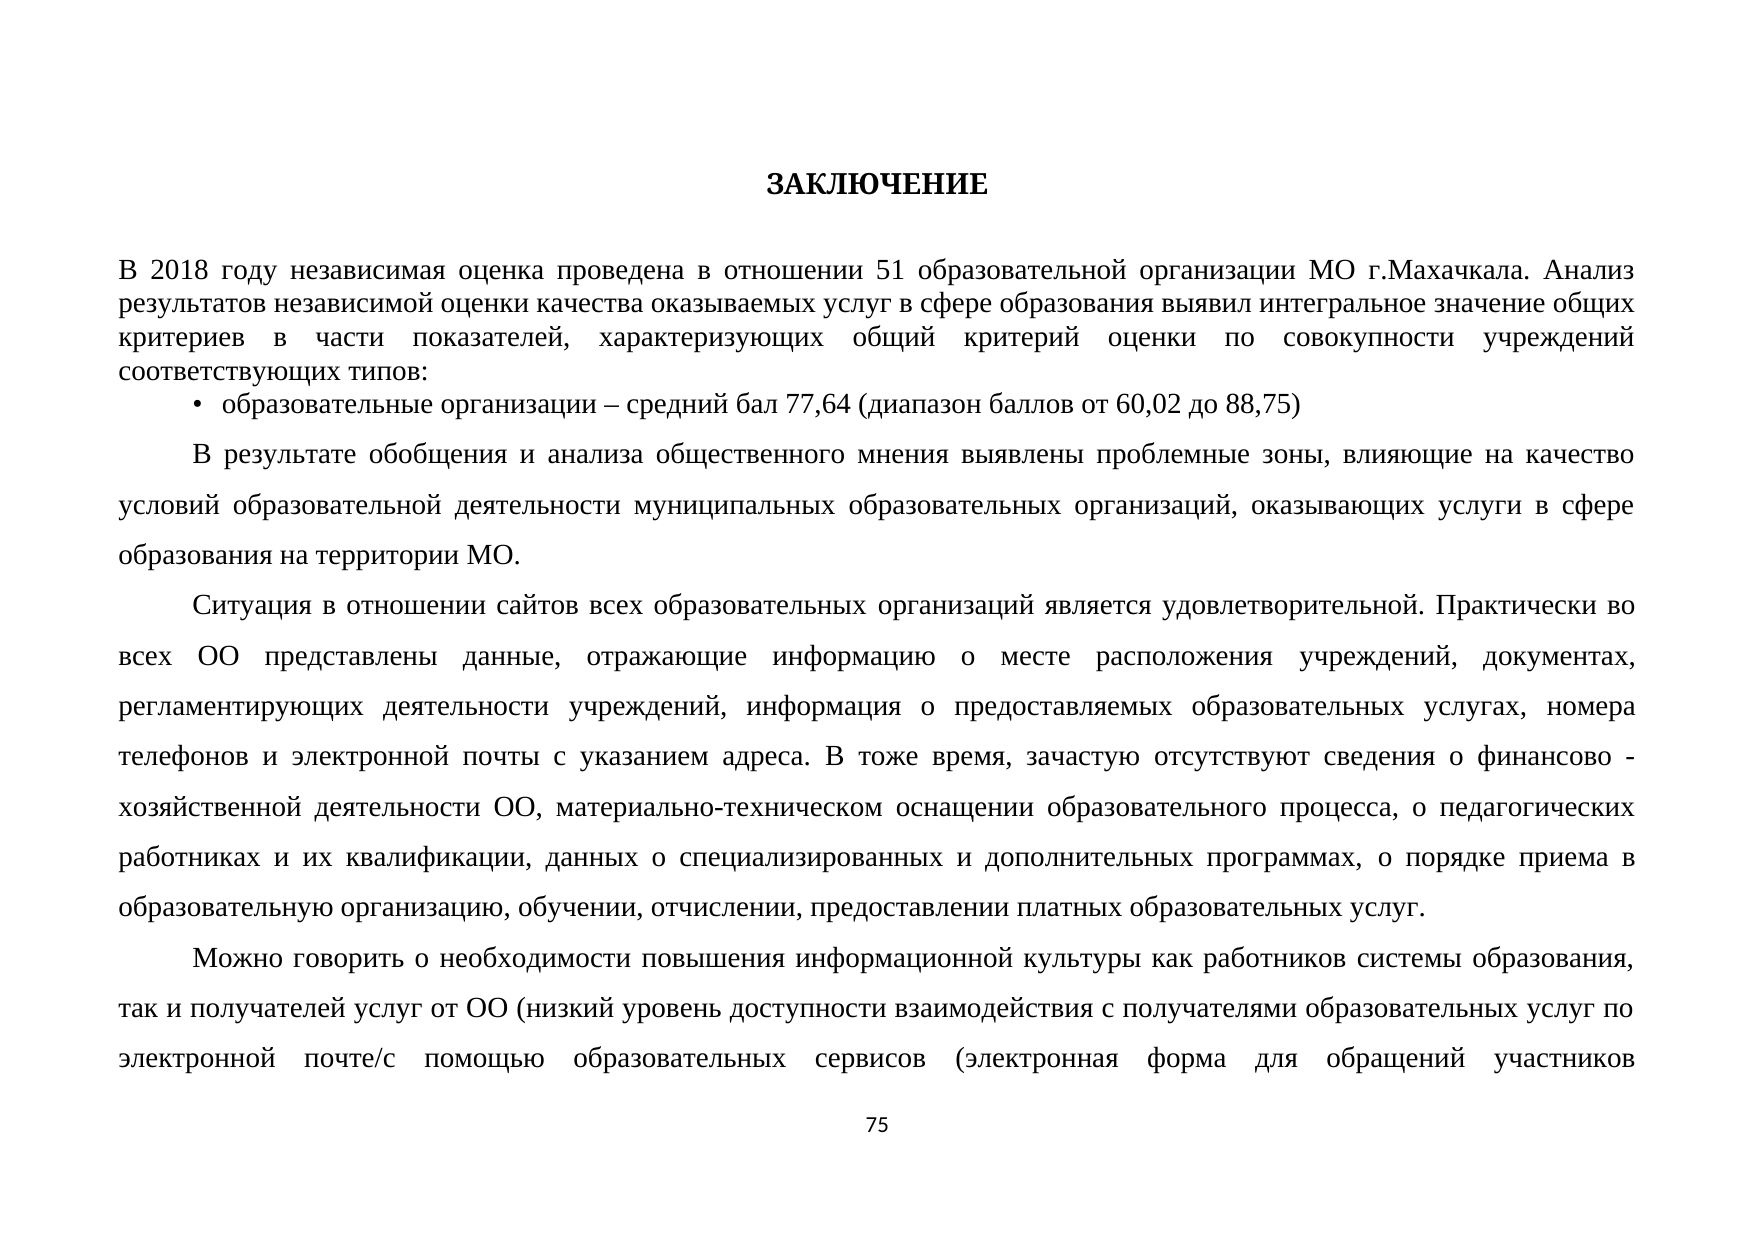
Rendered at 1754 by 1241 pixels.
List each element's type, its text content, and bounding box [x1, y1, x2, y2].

text Ситуация в отношении сайтов всех образовательных организаций является удовлетворительной. Практически во всех ОО представлены данные, отражающие информацию о месте расположения учреждений, документах, регламентирующих деятельности учреждений, информация о предоставляемых образовательных услугах, номера телефонов и электронной почты с указанием адреса. В тоже время, зачастую отсутствуют сведения о финансово -хозяйственной деятельности ОО, материально-техническом оснащении образовательного процесса, о педагогических работниках и их квалификации, данных о специализированных и дополнительных программах, о порядке приема в образовательную организацию, обучении, отчислении, предоставлении платных образовательных услуг. [118, 587, 1636, 923]
list образовательные организации – средний бал 77,64 (диапазон баллов от 60,02 до 88,75) [118, 386, 1636, 420]
subtitle ЗАКЛЮЧЕНИЕ [118, 168, 1636, 202]
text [118, 940, 1636, 1074]
text В 2018 году независимая оценка проведена в отношении 51 образовательной организации МО г.Махачкала. Анализ результатов независимой оценки качества оказываемых услуг в сфере образования выявил интегральное значение общих критериев в части показателей, характеризующих общий критерий оценки по совокупности учреждений соответствующих типов: [118, 252, 1636, 386]
text В результате обобщения и анализа общественного мнения выявлены проблемные зоны, влияющие на качество условий образовательной деятельности муниципальных образовательных организаций, оказывающих услуги в сфере образования на территории МО. [118, 437, 1636, 571]
